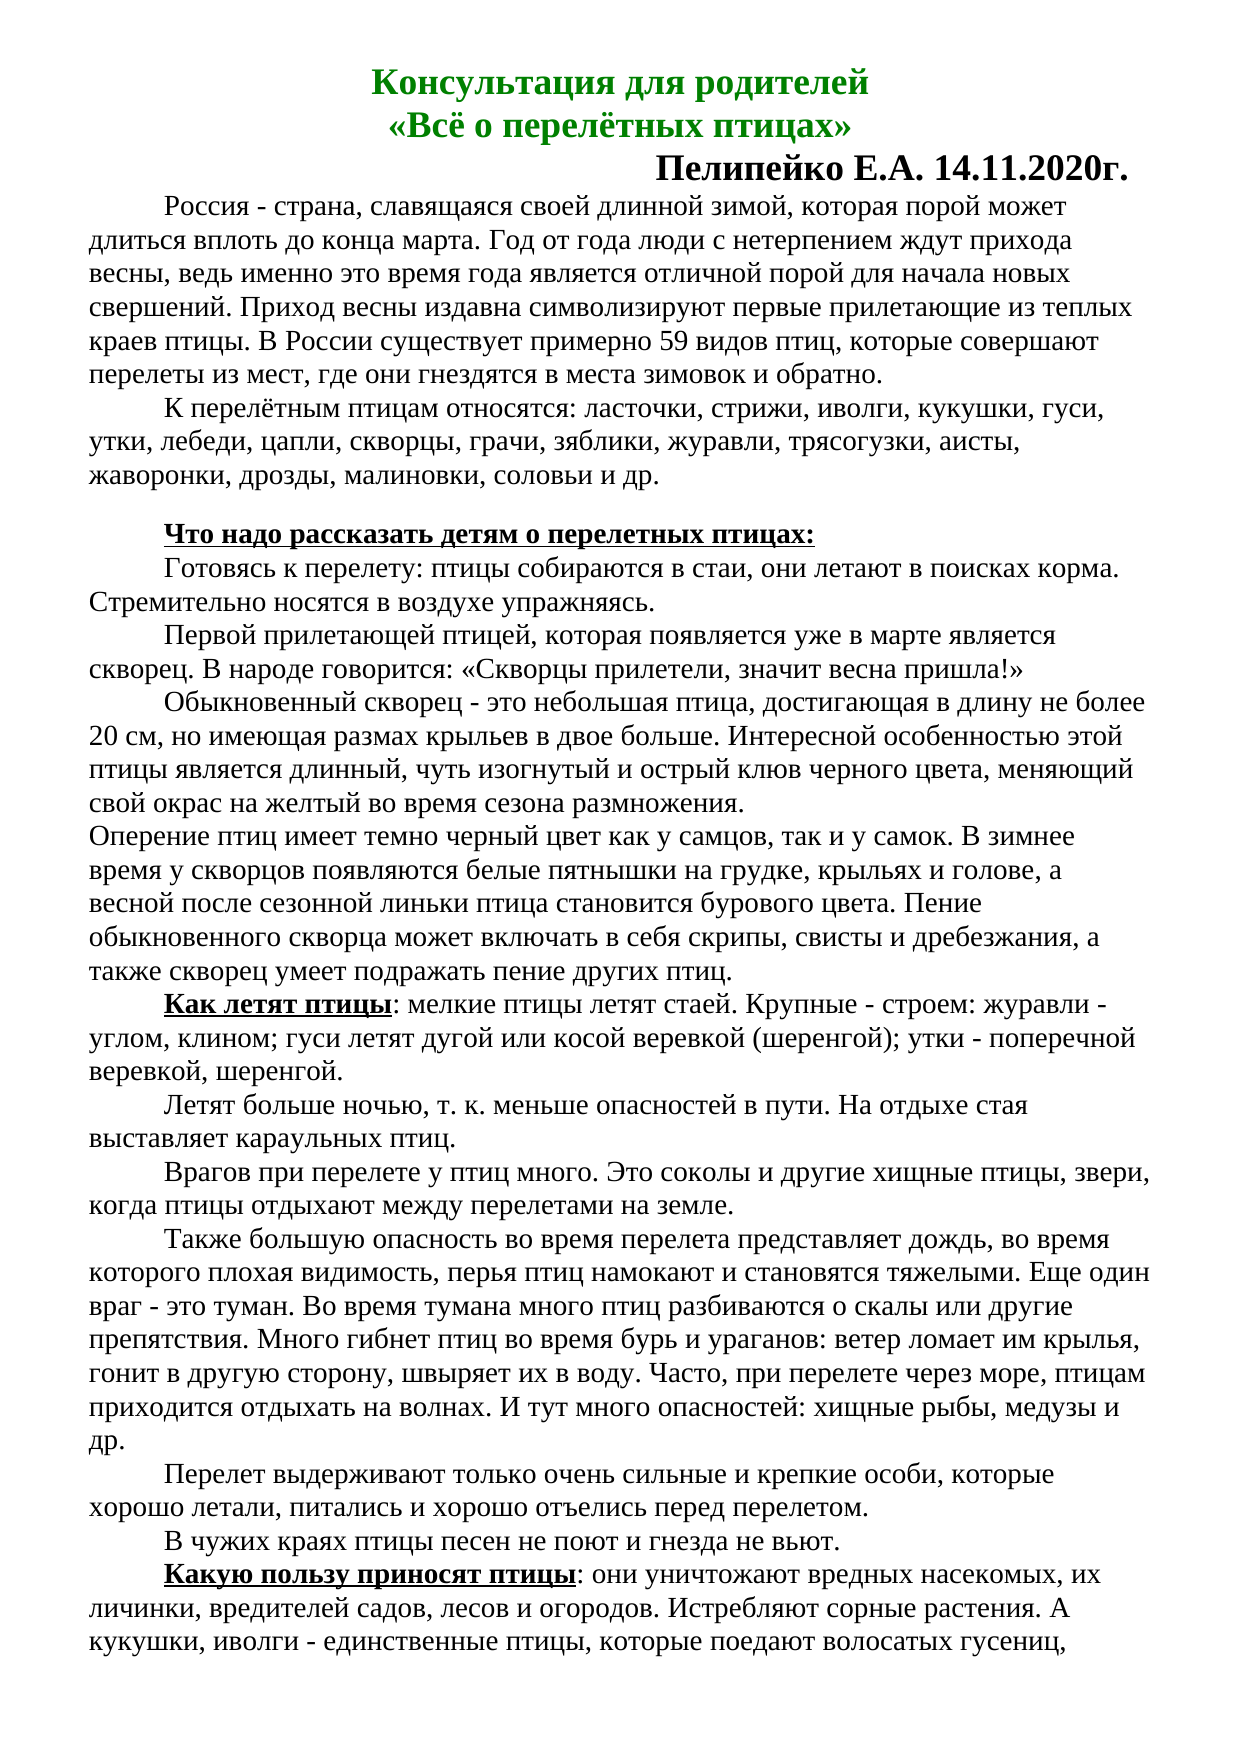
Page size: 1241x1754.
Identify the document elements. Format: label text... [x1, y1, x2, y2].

text «Всё о перелётных птицах» [89, 102, 1152, 145]
text В чужих краях птицы песен не поют и гнезда не вьют. [89, 1523, 1152, 1556]
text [89, 1556, 1152, 1657]
text Россия - страна, славящаяся своей длинной зимой, которая порой может длиться вплоть до конца марта. Год от года люди с нетерпением ждут прихода весны, ведь именно это время года является отличной порой для начала новых свершений. Приход весны издавна символизируют первые прилетающие из теплых краев птицы. В России существует примерно 59 видов птиц, которые совершают перелеты из мест, где они гнездятся в места зимовок и обратно. [89, 188, 1152, 390]
text Готовясь к перелету: птицы собираются в стаи, они летают в поисках корма. Стремительно носятся в воздухе упражняясь. [89, 550, 1152, 617]
text Врагов при перелете у птиц много. Это соколы и другие хищные птицы, звери, когда птицы отдыхают между перелетами на земле. [89, 1154, 1152, 1221]
text Консультация для родителей [89, 59, 1152, 102]
text Пелипейко Е.А. 14.11.2020г. [89, 145, 1152, 188]
text Как летят птицы: мелкие птицы летят стаей. Крупные - строем: журавли - углом, клином; гуси летят дугой или косой веревкой (шеренгой); утки - поперечной веревкой, шеренгой. [89, 986, 1152, 1087]
text Первой прилетающей птицей, которая появляется уже в марте является скворец. В народе говорится: «Скворцы прилетели, значит весна пришла!» [89, 617, 1152, 684]
text К перелётным птицам относятся: ласточки, стрижи, иволги, кукушки, гуси, утки, лебеди, цапли, скворцы, грачи, зяблики, журавли, трясогузки, аисты, жаворонки, дрозды, малиновки, соловьи и др. [89, 390, 1152, 490]
text Обыкновенный скворец - это небольшая птица, достигающая в длину не более 20 см, но имеющая размах крыльев в двое больше. Интересной особенностью этой птицы является длинный, чуть изогнутый и острый клюв черного цвета, меняющий свой окрас на желтый во время сезона размножения. Оперение птиц имеет темно черный цвет как у самцов, так и у самок. В зимнее время у скворцов появляются белые пятнышки на грудке, крыльях и голове, а весной после сезонной линьки птица становится бурового цвета. Пение обыкновенного скворца может включать в себя скрипы, свисты и дребезжания, а также скворец умеет подражать пение других птиц. [89, 684, 1152, 986]
text Летят больше ночью, т. к. меньше опасностей в пути. На отдыхе стая выставляет караульных птиц. [89, 1087, 1152, 1154]
text Также большую опасность во время перелета представляет дождь, во время которого плохая видимость, перья птиц намокают и становятся тяжелыми. Еще один враг - это туман. Во время тумана много птиц разбиваются о скалы или другие препятствия. Много гибнет птиц во время бурь и ураганов: ветер ломает им крылья, гонит в другую сторону, швыряет их в воду. Часто, при перелете через море, птицам приходится отдыхать на волнах. И тут много опасностей: хищные рыбы, медузы и др. [89, 1221, 1152, 1456]
text Перелет выдерживают только очень сильные и крепкие особи, которые хорошо летали, питались и хорошо отъелись перед перелетом. [89, 1456, 1152, 1523]
text Что надо рассказать детям о перелетных птицах: [89, 517, 1152, 550]
